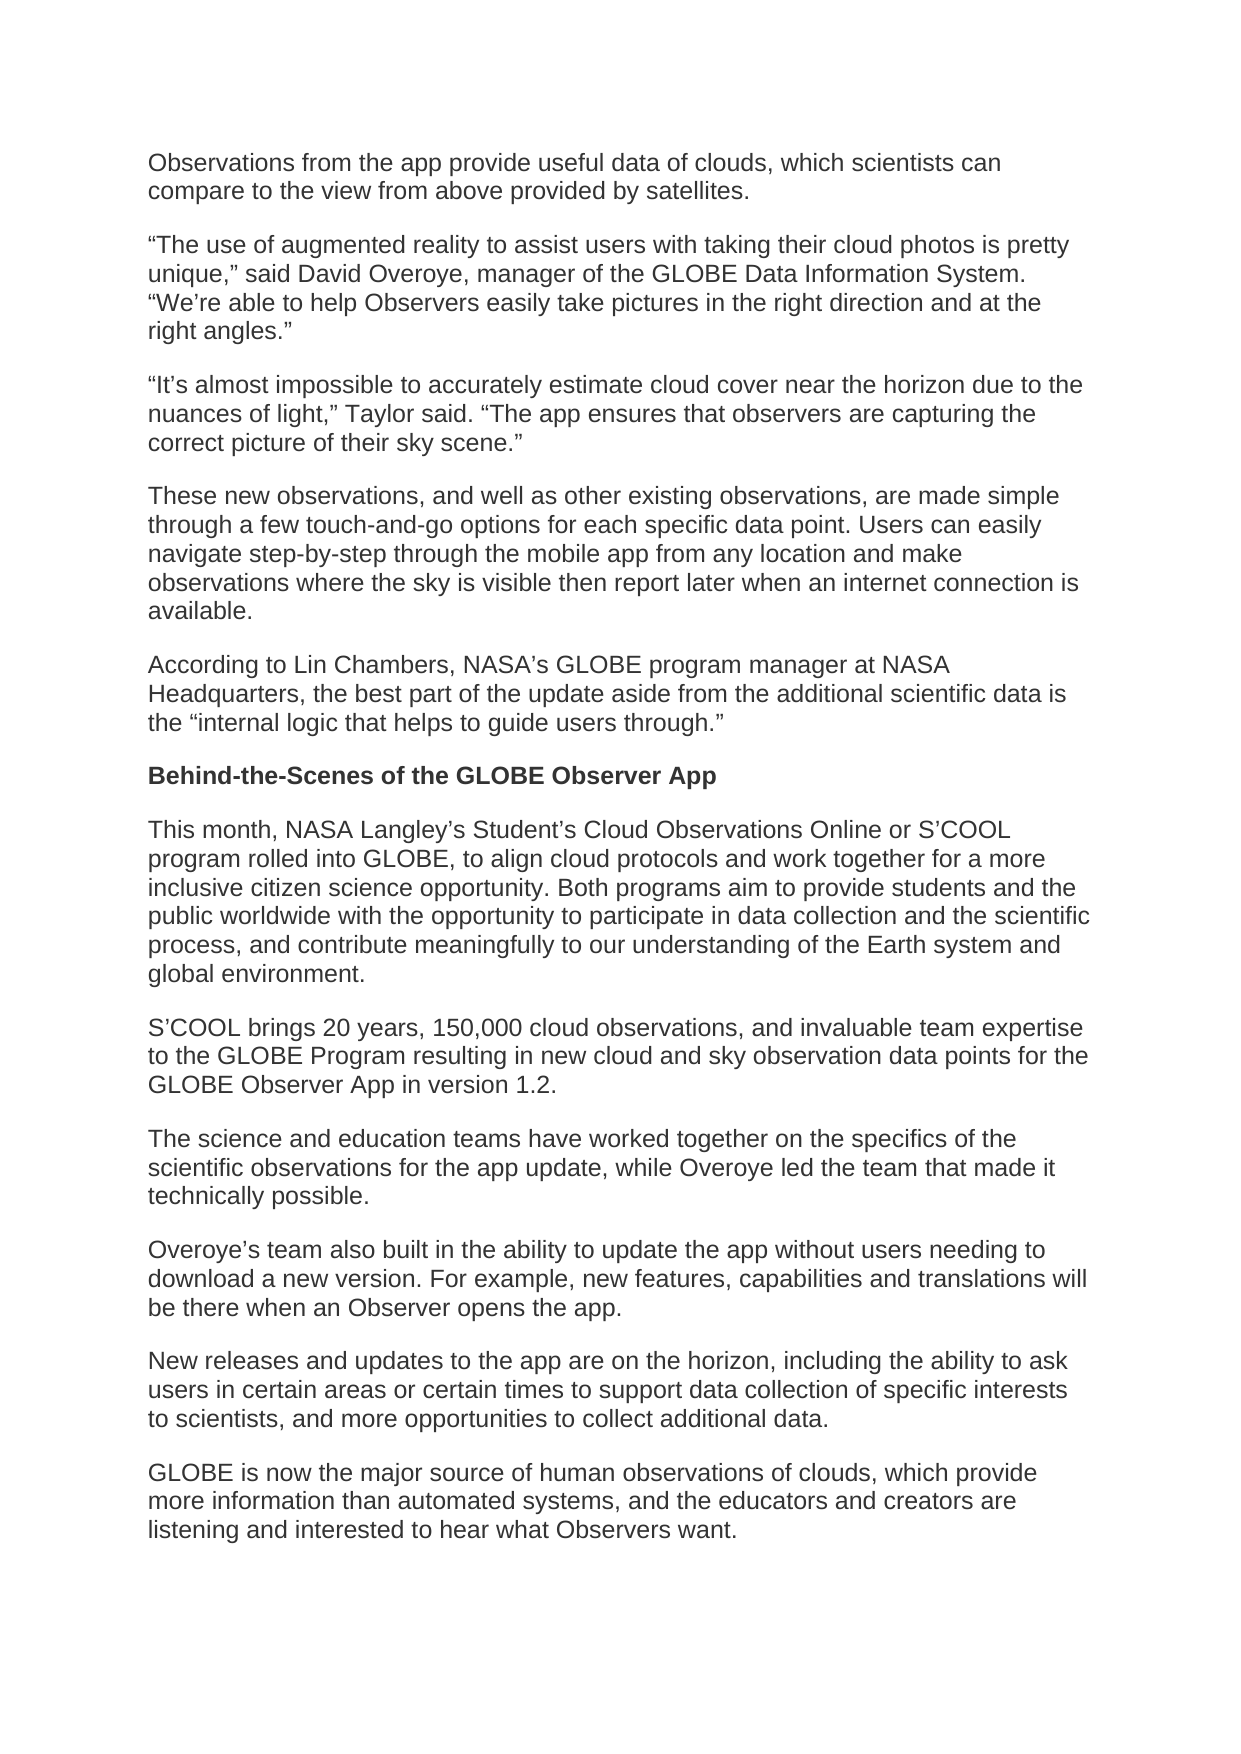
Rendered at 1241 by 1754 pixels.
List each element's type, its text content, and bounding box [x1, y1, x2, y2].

text GLOBE is now the major source of human observations of clouds, which provide more information than automated systems, and the educators and creators are listening and interested to hear what Observers want. [148, 1458, 1093, 1544]
text Observations from the app provide useful data of clouds, which scientists can compare to the view from above provided by satellites. [148, 148, 1093, 205]
text S’COOL brings 20 years, 150,000 cloud observations, and invaluable team expertise to the GLOBE Program resulting in new cloud and sky observation data points for the GLOBE Observer App in version 1.2. [148, 1013, 1093, 1099]
text This month, NASA Langley’s Student’s Cloud Observations Online or S’COOL program rolled into GLOBE, to align cloud protocols and work together for a more inclusive citizen science opportunity. Both programs aim to provide students and the public worldwide with the opportunity to participate in data collection and the scientific process, and contribute meaningfully to our understanding of the Earth system and global environment. [148, 815, 1093, 988]
text Overoye’s team also built in the ability to update the app without users needing to download a new version. For example, new features, capabilities and translations will be there when an Observer opens the app. [148, 1235, 1093, 1321]
text “It’s almost impossible to accurately estimate cloud cover near the horizon due to the nuances of light,” Taylor said. “The app ensures that observers are capturing the correct picture of their sky scene.” [148, 370, 1093, 456]
text “The use of augmented reality to assist users with taking their cloud photos is pretty unique,” said David Overoye, manager of the GLOBE Data Information System. “We’re able to help Observers easily take pictures in the right direction and at the right angles.” [148, 230, 1093, 345]
text According to Lin Chambers, NASA’s GLOBE program manager at NASA Headquarters, the best part of the update aside from the additional scientific data is the “internal logic that helps to guide users through.” [148, 650, 1093, 736]
text New releases and updates to the app are on the horizon, including the ability to ask users in certain areas or certain times to support data collection of specific interests to scientists, and more opportunities to collect additional data. [148, 1346, 1093, 1433]
text The science and education teams have worked together on the specifics of the scientific observations for the app update, while Overoye led the team that made it technically possible. [148, 1124, 1093, 1210]
text These new observations, and well as other existing observations, are made simple through a few touch-and-go options for each specific data point. Users can easily navigate step-by-step through the mobile app from any location and make observations where the sky is visible then report later when an internet connection is available. [148, 481, 1093, 625]
text Behind-the-Scenes of the GLOBE Observer App [148, 761, 1093, 790]
